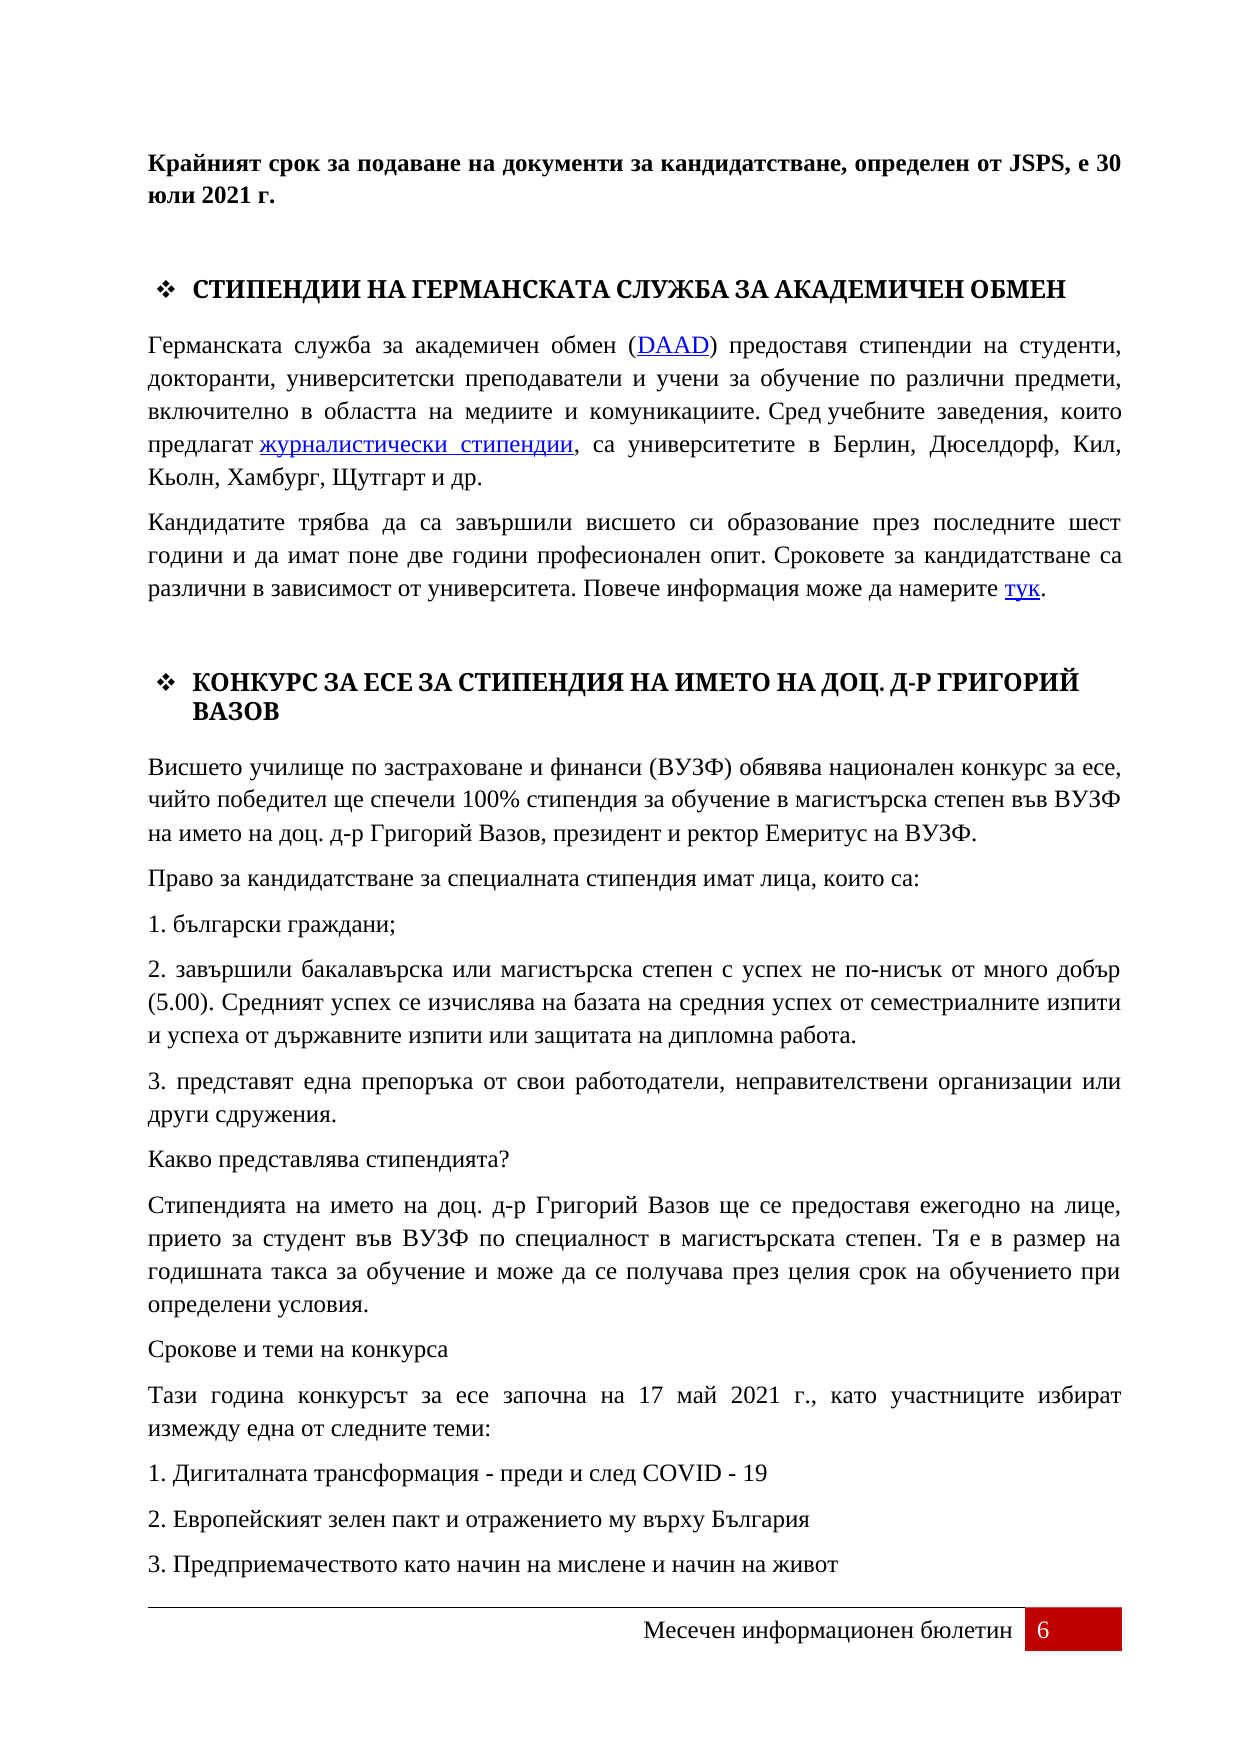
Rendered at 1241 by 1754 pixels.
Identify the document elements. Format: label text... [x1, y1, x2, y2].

text Стипендията на името на доц. д-р Григорий Вазов ще се предоставя ежегодно на лице, прието за студент във ВУЗФ по специалност в магистърската степен. Тя е в размер на годишната такса за обучение и може да се получава през целия срок на обучението при определени условия. [148, 1190, 1122, 1318]
text 3. представят една препоръка от свои работодатели, неправителствени организации или други сдружения. [148, 1066, 1122, 1127]
text 1. Дигиталната трансформация - преди и след COVID - 19 [148, 1458, 1122, 1487]
subtitle Конкурс за есе за стипендия на името на доц. д-р Григорий Вазов [154, 669, 1122, 727]
text 3. Предприемачеството като начин на мислене и начин на живот [148, 1549, 1122, 1578]
text Срокове и теми на конкурса [148, 1334, 1122, 1363]
text Германската служба за академичен обмен (DAAD) предоставя стипендии на студенти, докторанти, университетски преподаватели и учени за обучение по различни предмети, включително в областта на медиите и комуникациите. Сред учебните заведения, които предлагат журналистически стипендии, са университетите в Берлин, Дюселдорф, Кил, Кьолн, Хамбург, Щутгарт и др. [148, 330, 1122, 491]
text Кандидатите трябва да са завършили висшето си образование през последните шест години и да имат поне две години професионален опит. Сроковете за кандидатстване са различни в зависимост от университета. Повече информация може да намерите тук. [148, 507, 1122, 602]
text Какво представлява стипендията? [148, 1144, 1122, 1173]
text Крайният срок за подаване на документи за кандидатстване, определен от JSPS, е 30 юли 2021 г. [148, 148, 1122, 209]
text Право за кандидатстване за специалната стипендия имат лица, които са: [148, 863, 1122, 892]
text Тази година конкурсът за есе започна на 17 май 2021 г., като участниците избират измежду една от следните теми: [148, 1380, 1122, 1442]
subtitle Стипендии на Германската служба за академичен обмен [154, 276, 1122, 305]
text Висшето училище по застраховане и финанси (ВУЗФ) обявява национален конкурс за есе, чийто победител ще спечели 100% стипендия за обучение в магистърска степен във ВУЗФ на името на доц. д-р Григорий Вазов, президент и ректор Емеритус на ВУЗФ. [148, 752, 1122, 846]
text 2. Европейският зелен пакт и отражението му върху България [148, 1504, 1122, 1533]
text 1. български граждани; [148, 909, 1122, 937]
text 2. завършили бакалавърска или магистърска степен с успех не по-нисък от много добър (5.00). Средният успех се изчислява на базата на средния успех от семестриалните изпити и успеха от държавните изпити или защитата на дипломна работа. [148, 954, 1122, 1049]
